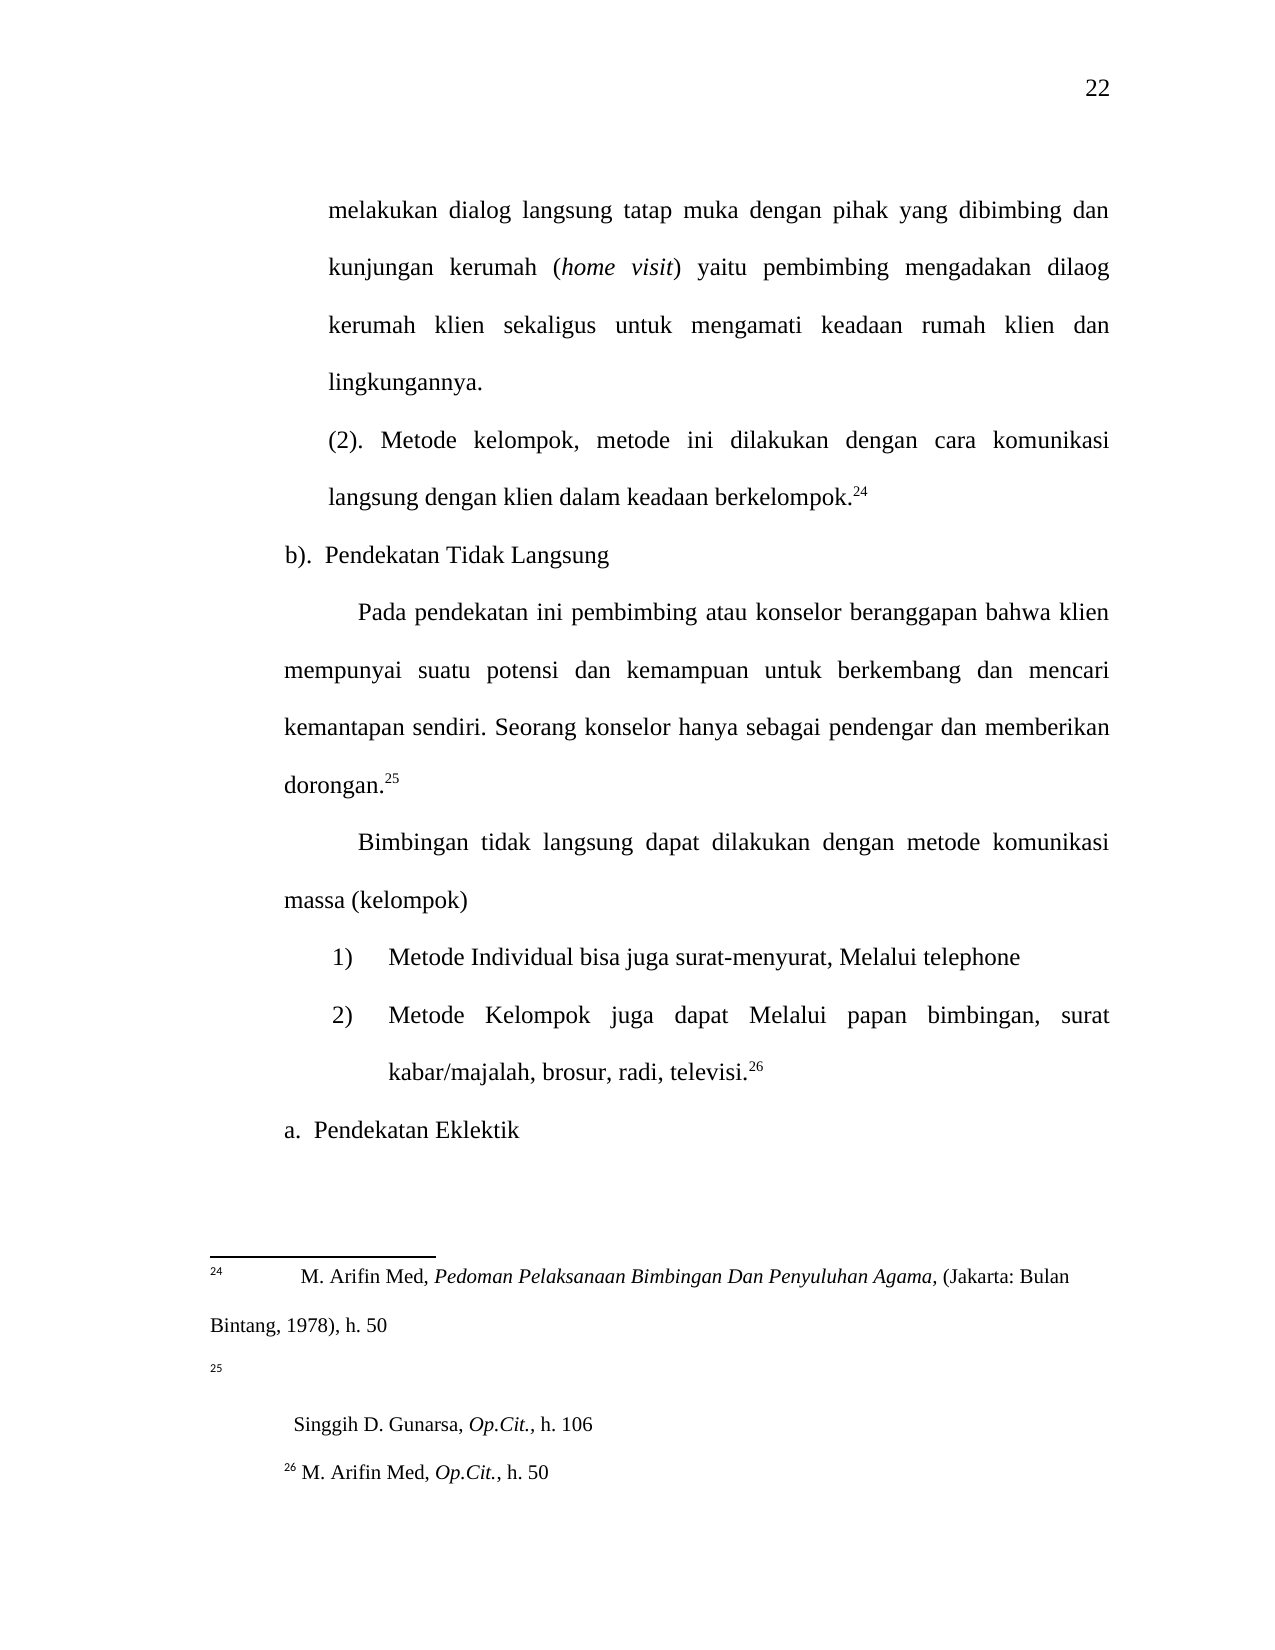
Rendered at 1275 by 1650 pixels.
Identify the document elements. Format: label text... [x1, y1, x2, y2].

list Pendekatan Eklektik [284, 1115, 1110, 1144]
list Metode Individual bisa juga surat-menyurat, Melalui telephone [332, 942, 1110, 971]
text b). Pendekatan Tidak Langsung [285, 540, 1110, 569]
list Metode Kelompok juga dapat Melalui papan bimbingan, surat kabar/majalah, brosur, radi, televisi. [332, 1000, 1110, 1086]
list Bimbingan tidak langsung dapat dilakukan dengan metode komunikasi massa (kelompok) [284, 827, 1110, 914]
list Pada pendekatan ini pembimbing atau konselor beranggapan bahwa klien mempunyai suatu potensi dan kemampuan untuk berkembang dan mencari kemantapan sendiri. Seorang konselor hanya sebagai pendengar dan memberikan dorongan. [284, 597, 1110, 799]
text (2). Metode kelompok, metode ini dilakukan dengan cara komunikasi langsung dengan klien dalam keadaan berkelompok. [328, 425, 1110, 511]
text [328, 195, 1110, 396]
